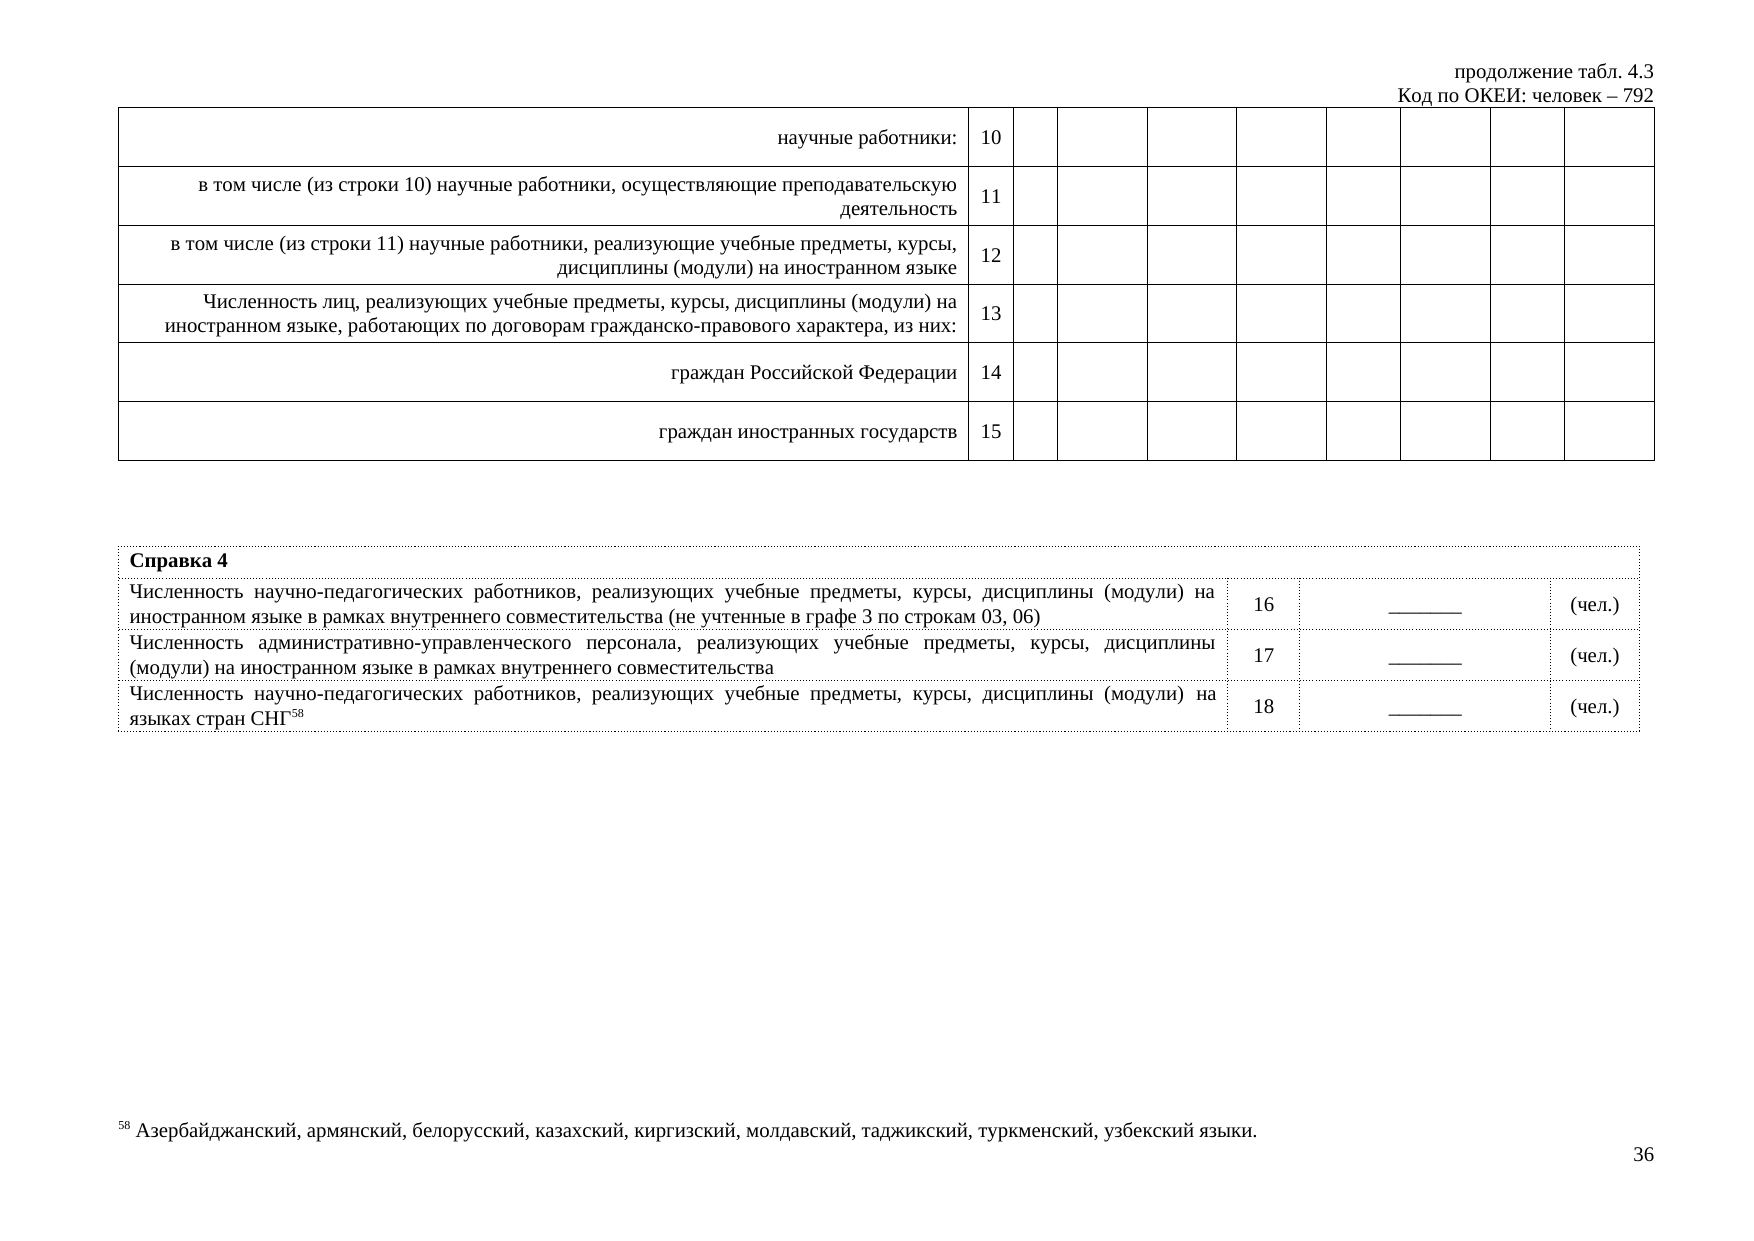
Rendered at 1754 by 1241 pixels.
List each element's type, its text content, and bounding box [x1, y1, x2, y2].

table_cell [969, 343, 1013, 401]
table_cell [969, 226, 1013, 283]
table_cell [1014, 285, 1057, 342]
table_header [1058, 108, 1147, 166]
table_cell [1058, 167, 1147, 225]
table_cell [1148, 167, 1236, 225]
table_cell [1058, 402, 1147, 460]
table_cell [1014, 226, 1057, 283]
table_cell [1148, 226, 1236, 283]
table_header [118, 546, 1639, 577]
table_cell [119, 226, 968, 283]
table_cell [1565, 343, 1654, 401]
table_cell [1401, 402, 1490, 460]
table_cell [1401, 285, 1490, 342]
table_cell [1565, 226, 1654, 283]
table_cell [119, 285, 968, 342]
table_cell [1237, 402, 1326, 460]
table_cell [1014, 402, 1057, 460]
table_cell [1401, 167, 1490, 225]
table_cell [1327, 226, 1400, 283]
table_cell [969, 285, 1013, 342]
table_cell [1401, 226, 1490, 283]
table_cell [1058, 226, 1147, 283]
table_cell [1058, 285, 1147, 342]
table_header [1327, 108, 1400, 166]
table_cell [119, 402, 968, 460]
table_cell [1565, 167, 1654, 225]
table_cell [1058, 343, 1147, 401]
text продолжение табл. 4.3 [118, 59, 1654, 83]
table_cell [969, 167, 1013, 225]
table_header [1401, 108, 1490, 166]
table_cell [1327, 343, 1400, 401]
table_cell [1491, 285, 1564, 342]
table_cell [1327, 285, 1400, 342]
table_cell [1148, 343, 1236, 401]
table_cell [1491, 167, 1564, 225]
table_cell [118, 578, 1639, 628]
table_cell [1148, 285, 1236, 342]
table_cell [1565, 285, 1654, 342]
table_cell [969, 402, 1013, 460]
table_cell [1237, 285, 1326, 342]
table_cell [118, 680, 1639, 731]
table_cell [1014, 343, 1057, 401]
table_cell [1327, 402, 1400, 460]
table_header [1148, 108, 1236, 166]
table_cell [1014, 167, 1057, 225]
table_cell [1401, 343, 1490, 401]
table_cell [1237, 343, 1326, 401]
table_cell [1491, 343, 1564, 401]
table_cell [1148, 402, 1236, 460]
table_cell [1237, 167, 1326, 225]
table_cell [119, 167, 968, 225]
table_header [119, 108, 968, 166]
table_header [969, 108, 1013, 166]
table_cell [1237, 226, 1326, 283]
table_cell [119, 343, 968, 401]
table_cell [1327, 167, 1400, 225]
text Код по ОКЕИ: человек – 792 [118, 83, 1654, 107]
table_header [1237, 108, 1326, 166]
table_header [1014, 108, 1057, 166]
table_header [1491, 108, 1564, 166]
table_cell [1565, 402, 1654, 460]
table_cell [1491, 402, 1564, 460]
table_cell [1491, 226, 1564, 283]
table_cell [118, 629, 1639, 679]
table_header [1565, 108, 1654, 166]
